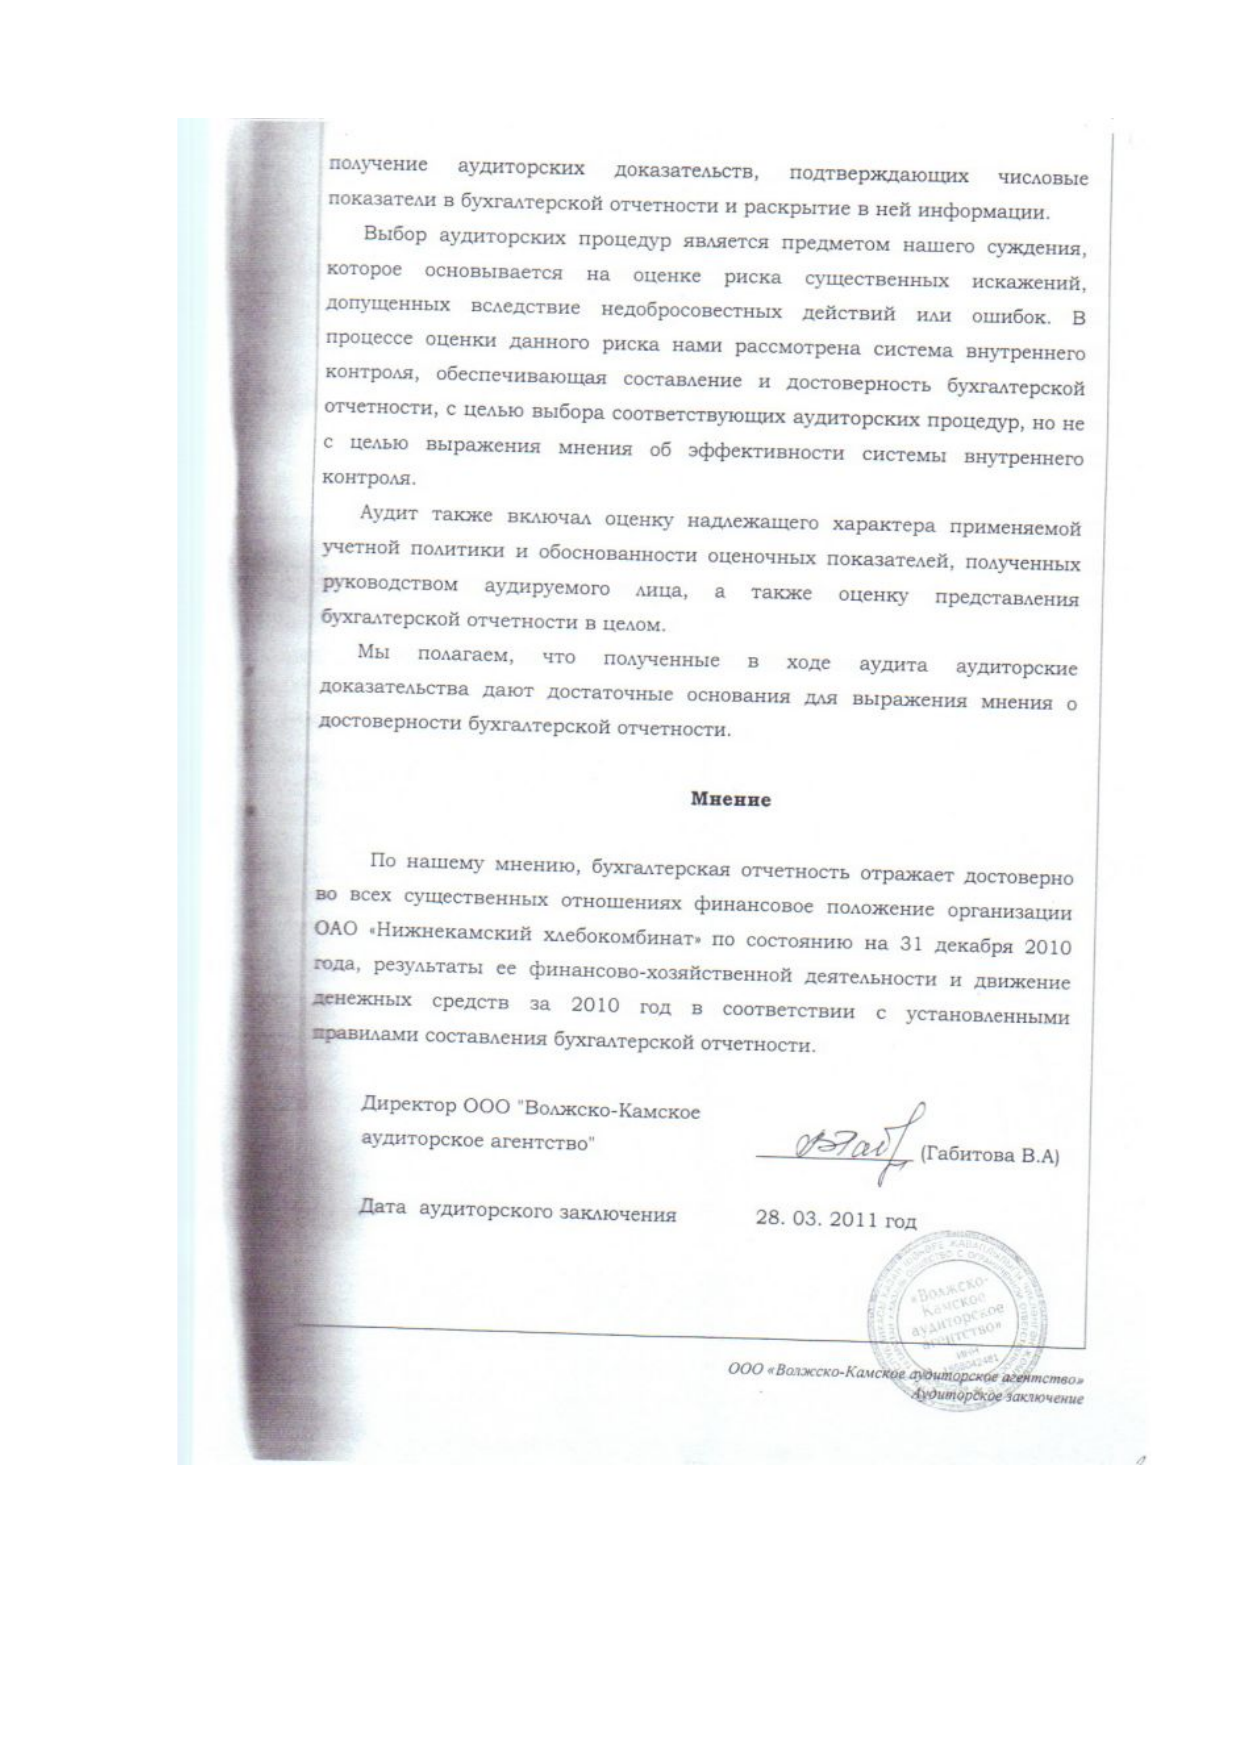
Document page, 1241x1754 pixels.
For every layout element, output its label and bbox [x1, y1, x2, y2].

picture [177, 118, 1152, 1465]
